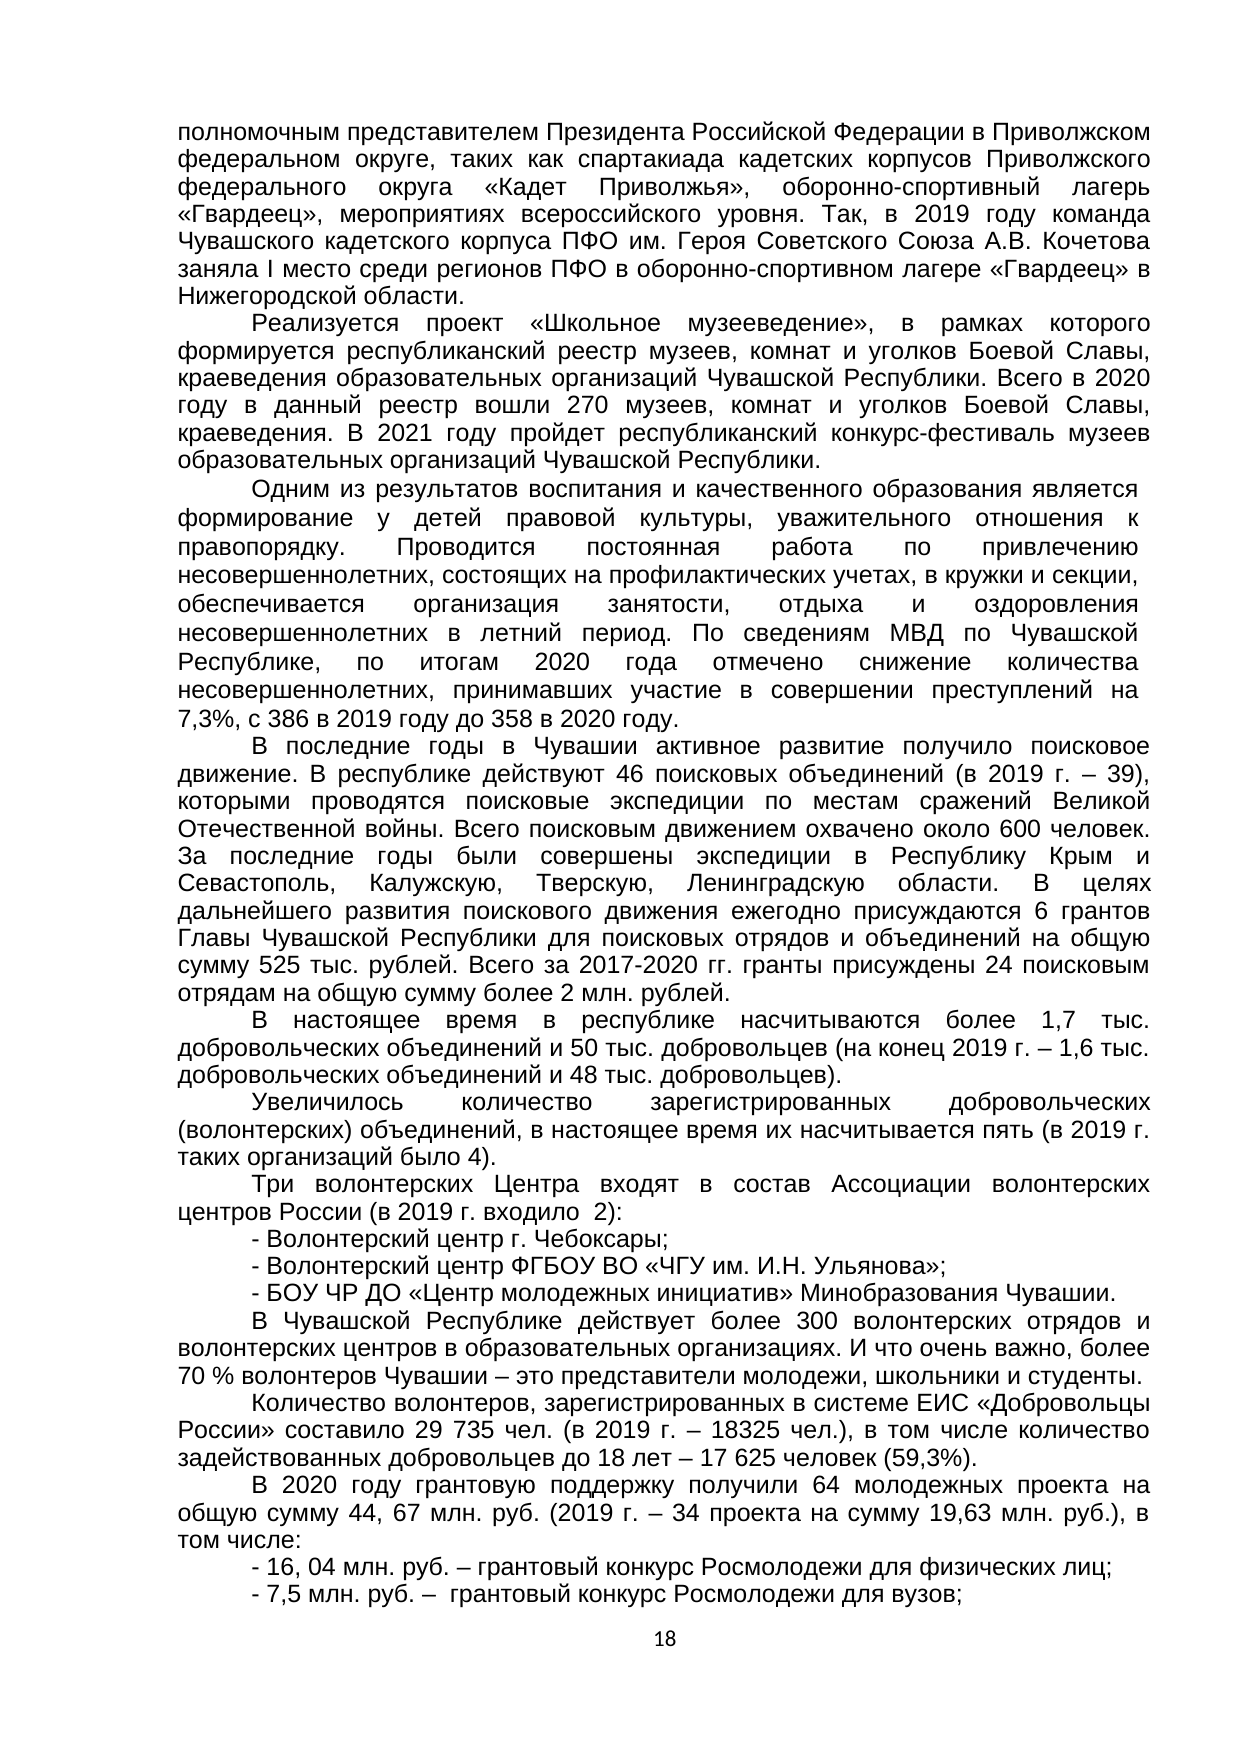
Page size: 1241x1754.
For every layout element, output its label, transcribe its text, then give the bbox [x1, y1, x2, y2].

text В последние годы в Чувашии активное развитие получило поисковое движение. В республике действуют 46 поисковых объединений (в 2019 г. – 39), которыми проводятся поисковые экспедиции по местам сражений Великой Отечественной войны. Всего поисковым движением охвачено около 600 человек. За последние годы были совершены экспедиции в Республику Крым и Севастополь, Калужскую, Тверскую, Ленинградскую области. В целях дальнейшего развития поискового движения ежегодно присуждаются 6 грантов Главы Чувашской Республики для поисковых отрядов и объединений на общую сумму 525 тыс. рублей. Всего за 2017-2020 гг. гранты присуждены 24 поисковым отрядам на общую сумму более 2 млн. рублей. [177, 733, 1152, 1007]
text - Волонтерский центр г. Чебоксары; [177, 1226, 1152, 1253]
text Три волонтерских Центра входят в состав Ассоциации волонтерских центров России (в 2019 г. входило 2): [177, 1171, 1152, 1226]
text - БОУ ЧР ДО «Центр молодежных инициатив» Минобразования Чувашии. [177, 1280, 1152, 1307]
text Количество волонтеров, зарегистрированных в системе ЕИС «Добровольцы России» составило 29 735 чел. (в 2019 г. – 18325 чел.), в том числе количество задействованных добровольцев до 18 лет – 17 625 человек (59,3%). [177, 1389, 1152, 1472]
text - 16, 04 млн. руб. – грантовый конкурс Росмолодежи для физических лиц; [177, 1554, 1152, 1581]
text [177, 118, 1152, 310]
text - Волонтерский центр ФГБОУ ВО «ЧГУ им. И.Н. Ульянова»; [177, 1253, 1152, 1280]
text В 2020 году грантовую поддержку получили 64 молодежных проекта на общую сумму 44, 67 млн. руб. (2019 г. – 34 проекта на сумму 19,63 млн. руб.), в том числе: [177, 1472, 1152, 1554]
text - 7,5 млн. руб. – грантовый конкурс Росмолодежи для вузов; [177, 1581, 1152, 1608]
text В Чувашской Республике действует более 300 волонтерских отрядов и волонтерских центров в образовательных организациях. И что очень важно, более 70 % волонтеров Чувашии – это представители молодежи, школьники и студенты. [177, 1307, 1152, 1389]
text Одним из результатов воспитания и качественного образования является формирование у детей правовой культуры, уважительного отношения к правопорядку. Проводится постоянная работа по привлечению несовершеннолетних, состоящих на профилактических учетах, в кружки и секции, обеспечивается организация занятости, отдыха и оздоровления несовершеннолетних в летний период. По сведениям МВД по Чувашской Республике, по итогам 2020 года отмечено снижение количества несовершеннолетних, принимавших участие в совершении преступлений на 7,3%, с 386 в 2019 году до 358 в 2020 году. [177, 474, 1140, 733]
text Реализуется проект «Школьное музееведение», в рамках которого формируется республиканский реестр музеев, комнат и уголков Боевой Славы, краеведения образовательных организаций Чувашской Республики. Всего в 2020 году в данный реестр вошли 270 музеев, комнат и уголков Боевой Славы, краеведения. В 2021 году пройдет республиканский конкурс-фестиваль музеев образовательных организаций Чувашской Республики. [177, 310, 1152, 474]
text Увеличилось количество зарегистрированных добровольческих (волонтерских) объединений, в настоящее время их насчитывается пять (в 2019 г. таких организаций было 4). [177, 1089, 1152, 1171]
text В настоящее время в республике насчитываются более 1,7 тыс. добровольческих объединений и 50 тыс. добровольцев (на конец 2019 г. – 1,6 тыс. добровольческих объединений и 48 тыс. добровольцев). [177, 1007, 1152, 1089]
